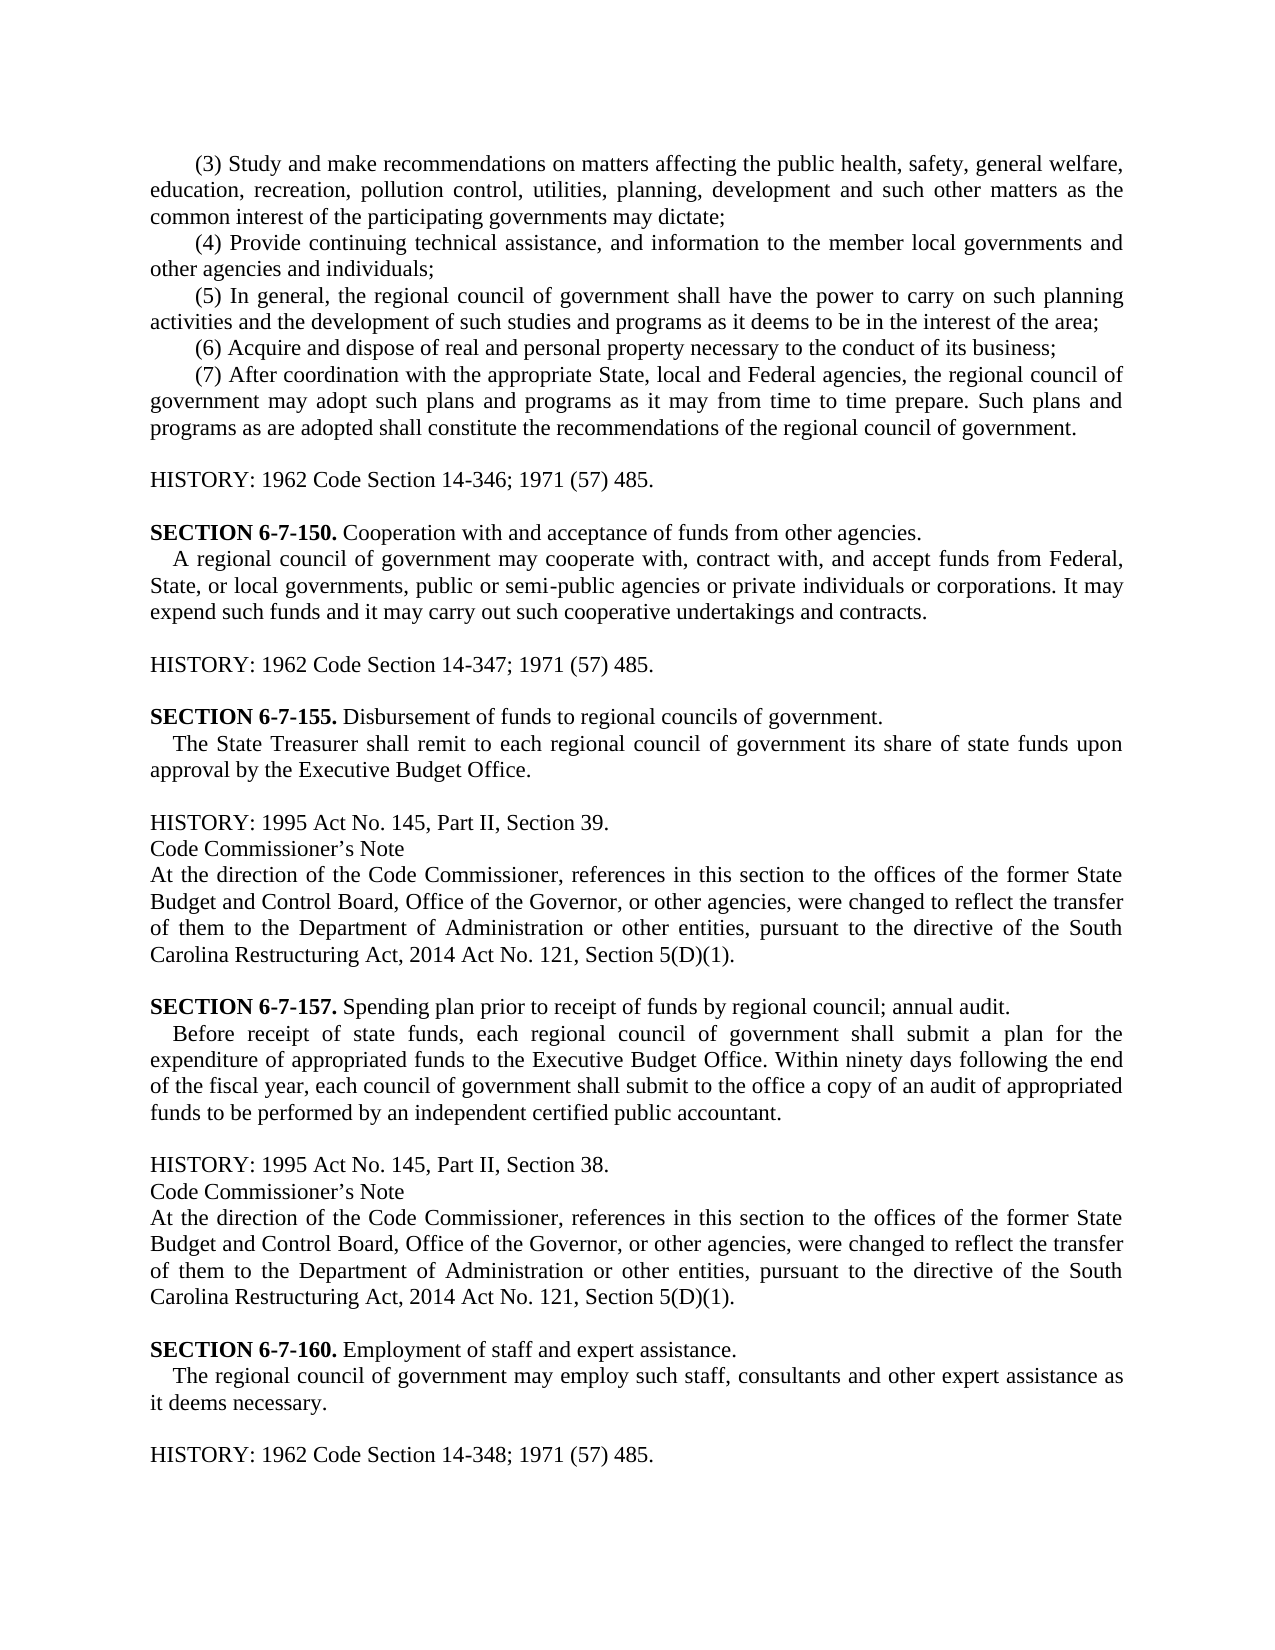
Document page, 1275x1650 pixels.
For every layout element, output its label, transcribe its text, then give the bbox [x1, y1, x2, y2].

text HISTORY: 1962 Code Section 14-348; 1971 (57) 485. [150, 1441, 1125, 1468]
text HISTORY: 1962 Code Section 14-346; 1971 (57) 485. [150, 466, 1125, 493]
text HISTORY: 1995 Act No. 145, Part II, Section 38. [150, 1151, 1125, 1178]
text SECTION 6-7-157. Spending plan prior to receipt of funds by regional council; annual audit. [150, 993, 1125, 1020]
text Before receipt of state funds, each regional council of government shall submit a plan for the expenditure of appropriated funds to the Executive Budget Office. Within ninety days following the end of the fiscal year, each council of government shall submit to the office a copy of an audit of appropriated funds to be performed by an independent certified public accountant. [150, 1020, 1125, 1125]
text SECTION 6-7-155. Disbursement of funds to regional councils of government. [150, 703, 1125, 730]
text HISTORY: 1962 Code Section 14-347; 1971 (57) 485. [150, 651, 1125, 677]
text (6) Acquire and dispose of real and personal property necessary to the conduct of its business; [150, 334, 1125, 361]
text (3) Study and make recommendations on matters affecting the public health, safety, general welfare, education, recreation, pollution control, utilities, planning, development and such other matters as the common interest of the participating governments may dictate; [150, 150, 1125, 229]
text A regional council of government may cooperate with, contract with, and accept funds from Federal, State, or local governments, public or semi-public agencies or private individuals or corporations. It may expend such funds and it may carry out such cooperative undertakings and contracts. [150, 545, 1125, 624]
text At the direction of the Code Commissioner, references in this section to the offices of the former State Budget and Control Board, Office of the Governor, or other agencies, were changed to reflect the transfer of them to the Department of Administration or other entities, pursuant to the directive of the South Carolina Restructuring Act, 2014 Act No. 121, Section 5(D)(1). [150, 862, 1125, 967]
text (5) In general, the regional council of government shall have the power to carry on such planning activities and the development of such studies and programs as it deems to be in the interest of the area; [150, 282, 1125, 334]
text Code Commissioner’s Note [150, 1178, 1125, 1204]
text At the direction of the Code Commissioner, references in this section to the offices of the former State Budget and Control Board, Office of the Governor, or other agencies, were changed to reflect the transfer of them to the Department of Administration or other entities, pursuant to the directive of the South Carolina Restructuring Act, 2014 Act No. 121, Section 5(D)(1). [150, 1204, 1125, 1309]
text SECTION 6-7-150. Cooperation with and acceptance of funds from other agencies. [150, 519, 1125, 545]
text Code Commissioner’s Note [150, 835, 1125, 862]
text (7) After coordination with the appropriate State, local and Federal agencies, the regional council of government may adopt such plans and programs as it may from time to time prepare. Such plans and programs as are adopted shall constitute the recommendations of the regional council of government. [150, 361, 1125, 440]
text (4) Provide continuing technical assistance, and information to the member local governments and other agencies and individuals; [150, 229, 1125, 282]
text The regional council of government may employ such staff, consultants and other expert assistance as it deems necessary. [150, 1362, 1125, 1415]
text SECTION 6-7-160. Employment of staff and expert assistance. [150, 1336, 1125, 1362]
text The State Treasurer shall remit to each regional council of government its share of state funds upon approval by the Executive Budget Office. [150, 730, 1125, 782]
text HISTORY: 1995 Act No. 145, Part II, Section 39. [150, 809, 1125, 835]
